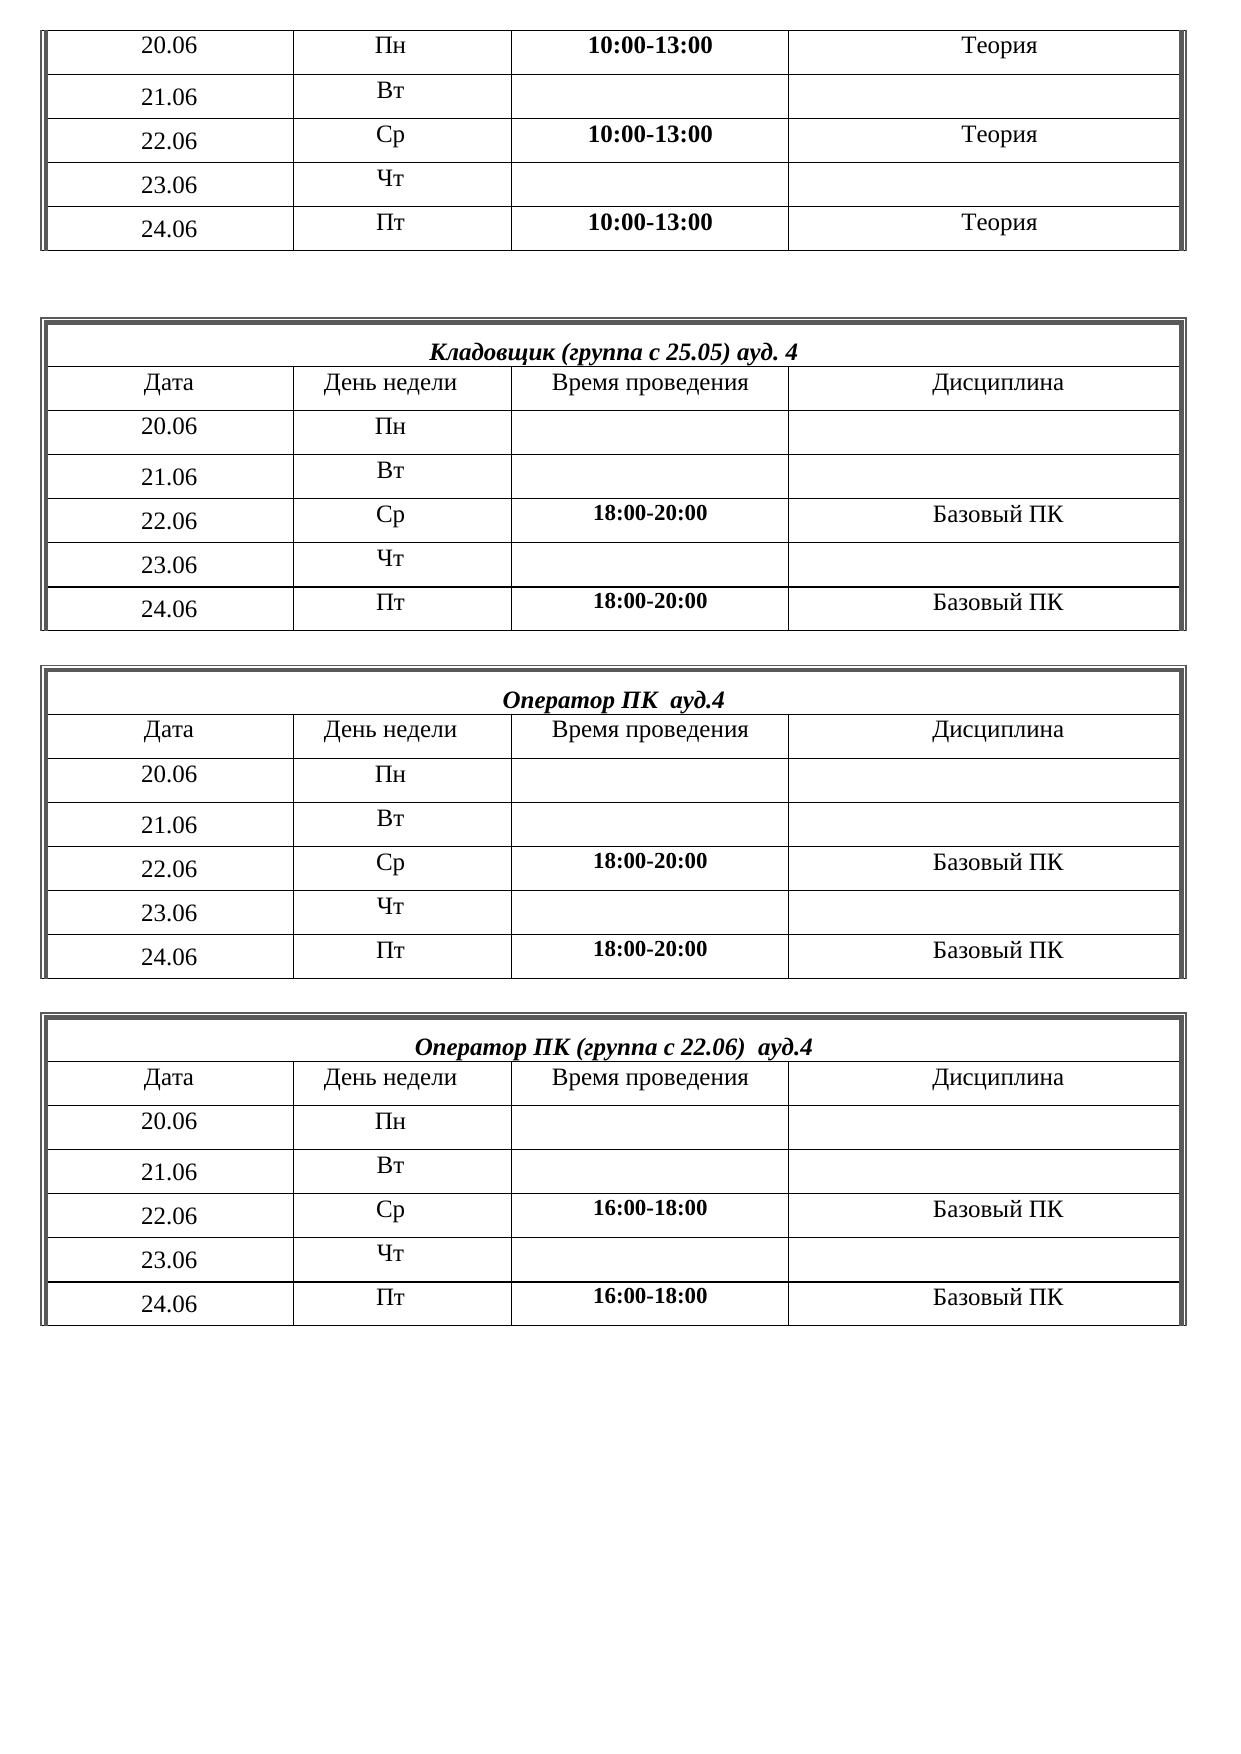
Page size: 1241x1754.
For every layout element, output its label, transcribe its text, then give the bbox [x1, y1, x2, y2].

table_cell [487, 75, 511, 118]
table_cell [789, 367, 813, 410]
table_cell Чт [294, 163, 487, 206]
table_cell [487, 588, 511, 630]
table_cell [813, 891, 1179, 934]
table_cell 24.06 [48, 1283, 293, 1325]
table_cell Пн [294, 1106, 487, 1149]
table_cell 22.06 [48, 119, 293, 162]
table_cell [487, 1150, 511, 1193]
table_cell Ср [294, 1194, 487, 1237]
table_header Оператор ПК ауд.4 [48, 672, 1179, 713]
table_cell 20.06 [48, 1106, 293, 1149]
table_cell [487, 119, 511, 162]
table_cell Теория [813, 119, 1179, 162]
table_cell Базовый ПК [813, 847, 1179, 890]
table_cell [512, 803, 788, 846]
table_cell Пт [294, 207, 487, 250]
table_cell Дата [48, 1062, 293, 1105]
table_cell Чт [294, 543, 487, 586]
table_cell Время проведения [512, 1062, 788, 1105]
table_cell Теория [813, 31, 1179, 74]
table_cell [789, 1194, 813, 1237]
table_cell 23.06 [48, 1238, 293, 1281]
table_cell Ср [294, 499, 487, 542]
table_cell Дата [48, 367, 293, 410]
table_header Оператор ПК (группа с 22.06) ауд.4 [48, 1020, 1179, 1061]
table_cell [813, 75, 1179, 118]
table_cell [789, 891, 813, 934]
table_cell 24.06 [48, 935, 293, 978]
table_cell [789, 1150, 813, 1193]
table_cell 21.06 [48, 455, 293, 498]
table_header Кладовщик (группа с 25.05) ауд. 4 [48, 325, 1179, 366]
table_cell [512, 1150, 788, 1193]
table_cell Пт [294, 588, 487, 630]
table_cell [487, 31, 511, 74]
table_cell [789, 1238, 813, 1281]
table_cell 18:00-20:00 [512, 847, 788, 890]
table_cell Теория [813, 207, 1179, 250]
table_cell [487, 715, 511, 758]
table_cell [487, 1106, 511, 1149]
table_cell [487, 847, 511, 890]
table_cell [789, 715, 813, 758]
table_cell 21.06 [48, 75, 293, 118]
table_cell День недели [294, 1062, 487, 1105]
table_cell 18:00-20:00 [512, 499, 788, 542]
table_cell [789, 119, 813, 162]
table_cell [487, 1194, 511, 1237]
table_cell [487, 455, 511, 498]
table_cell [512, 891, 788, 934]
table_cell Пн [294, 759, 487, 802]
table_cell 10:00-13:00 [512, 31, 788, 74]
table_cell [512, 759, 788, 802]
table_cell 20.06 [48, 31, 293, 74]
table_cell Ср [294, 847, 487, 890]
table_cell День недели [294, 367, 487, 410]
table_cell [813, 1150, 1179, 1193]
table_cell 18:00-20:00 [512, 935, 788, 978]
table_cell Вт [294, 75, 487, 118]
table_cell 23.06 [48, 543, 293, 586]
table_cell [789, 803, 813, 846]
table_cell Вт [294, 1150, 487, 1193]
table_cell [512, 543, 788, 586]
table_cell [813, 1106, 1179, 1149]
table_cell [487, 207, 511, 250]
table_cell Ср [294, 119, 487, 162]
table_cell 22.06 [48, 499, 293, 542]
table_cell [813, 455, 1179, 498]
table_cell [487, 367, 511, 410]
table_cell 23.06 [48, 891, 293, 934]
table_cell [813, 759, 1179, 802]
table_cell Время проведения [512, 367, 788, 410]
table_cell Чт [294, 891, 487, 934]
table_cell Пт [294, 935, 487, 978]
table_cell День недели [294, 715, 487, 758]
table_cell [512, 411, 788, 454]
table_cell Чт [294, 1238, 487, 1281]
table_cell Дисциплина [813, 1062, 1179, 1105]
table_cell Дисциплина [813, 715, 1179, 758]
table_cell [512, 163, 788, 206]
table_cell [789, 75, 813, 118]
table_cell Дата [48, 715, 293, 758]
table_cell Базовый ПК [813, 935, 1179, 978]
table_cell 10:00-13:00 [512, 207, 788, 250]
table_cell [789, 31, 813, 74]
table_cell [487, 935, 511, 978]
table_cell [789, 1062, 813, 1105]
table_cell [487, 163, 511, 206]
table_cell [789, 207, 813, 250]
table_cell 10:00-13:00 [512, 119, 788, 162]
table_cell [487, 543, 511, 586]
table_cell 16:00-18:00 [512, 1283, 788, 1325]
table_cell Пт [294, 1283, 487, 1325]
table_cell Время проведения [512, 715, 788, 758]
table_cell Пн [294, 31, 487, 74]
table_cell 22.06 [48, 847, 293, 890]
table_cell 23.06 [48, 163, 293, 206]
table_cell 18:00-20:00 [512, 588, 788, 630]
table_cell [789, 1283, 813, 1325]
table_cell [813, 411, 1179, 454]
table_cell [487, 891, 511, 934]
table_cell 16:00-18:00 [512, 1194, 788, 1237]
table_cell [813, 163, 1179, 206]
table_cell Базовый ПК [813, 588, 1179, 630]
table_cell Пн [294, 411, 487, 454]
table_cell [813, 1238, 1179, 1281]
table_cell [512, 1238, 788, 1281]
table_cell 24.06 [48, 588, 293, 630]
table_cell [813, 543, 1179, 586]
table_cell [487, 411, 511, 454]
table_cell [789, 543, 813, 586]
table_cell [487, 499, 511, 542]
table_cell 21.06 [48, 803, 293, 846]
table_cell [789, 588, 813, 630]
table_cell [512, 455, 788, 498]
table_cell [487, 803, 511, 846]
table_cell [487, 759, 511, 802]
table_cell [813, 803, 1179, 846]
table_cell [487, 1283, 511, 1325]
table_cell [789, 411, 813, 454]
table_cell [789, 1106, 813, 1149]
table_cell [789, 935, 813, 978]
table_cell [789, 455, 813, 498]
table_cell [487, 1238, 511, 1281]
table_cell Базовый ПК [813, 1283, 1179, 1325]
table_cell [487, 1062, 511, 1105]
table_cell Базовый ПК [813, 499, 1179, 542]
table_cell [789, 759, 813, 802]
table_cell Базовый ПК [813, 1194, 1179, 1237]
table_cell Дисциплина [813, 367, 1179, 410]
table_cell [789, 163, 813, 206]
table_cell 20.06 [48, 759, 293, 802]
table_cell 22.06 [48, 1194, 293, 1237]
table_cell 21.06 [48, 1150, 293, 1193]
table_cell Вт [294, 803, 487, 846]
table_cell 24.06 [48, 207, 293, 250]
table_cell [512, 75, 788, 118]
table_cell Вт [294, 455, 487, 498]
table_cell [512, 1106, 788, 1149]
table_cell [789, 847, 813, 890]
table_cell 20.06 [48, 411, 293, 454]
table_cell [789, 499, 813, 542]
